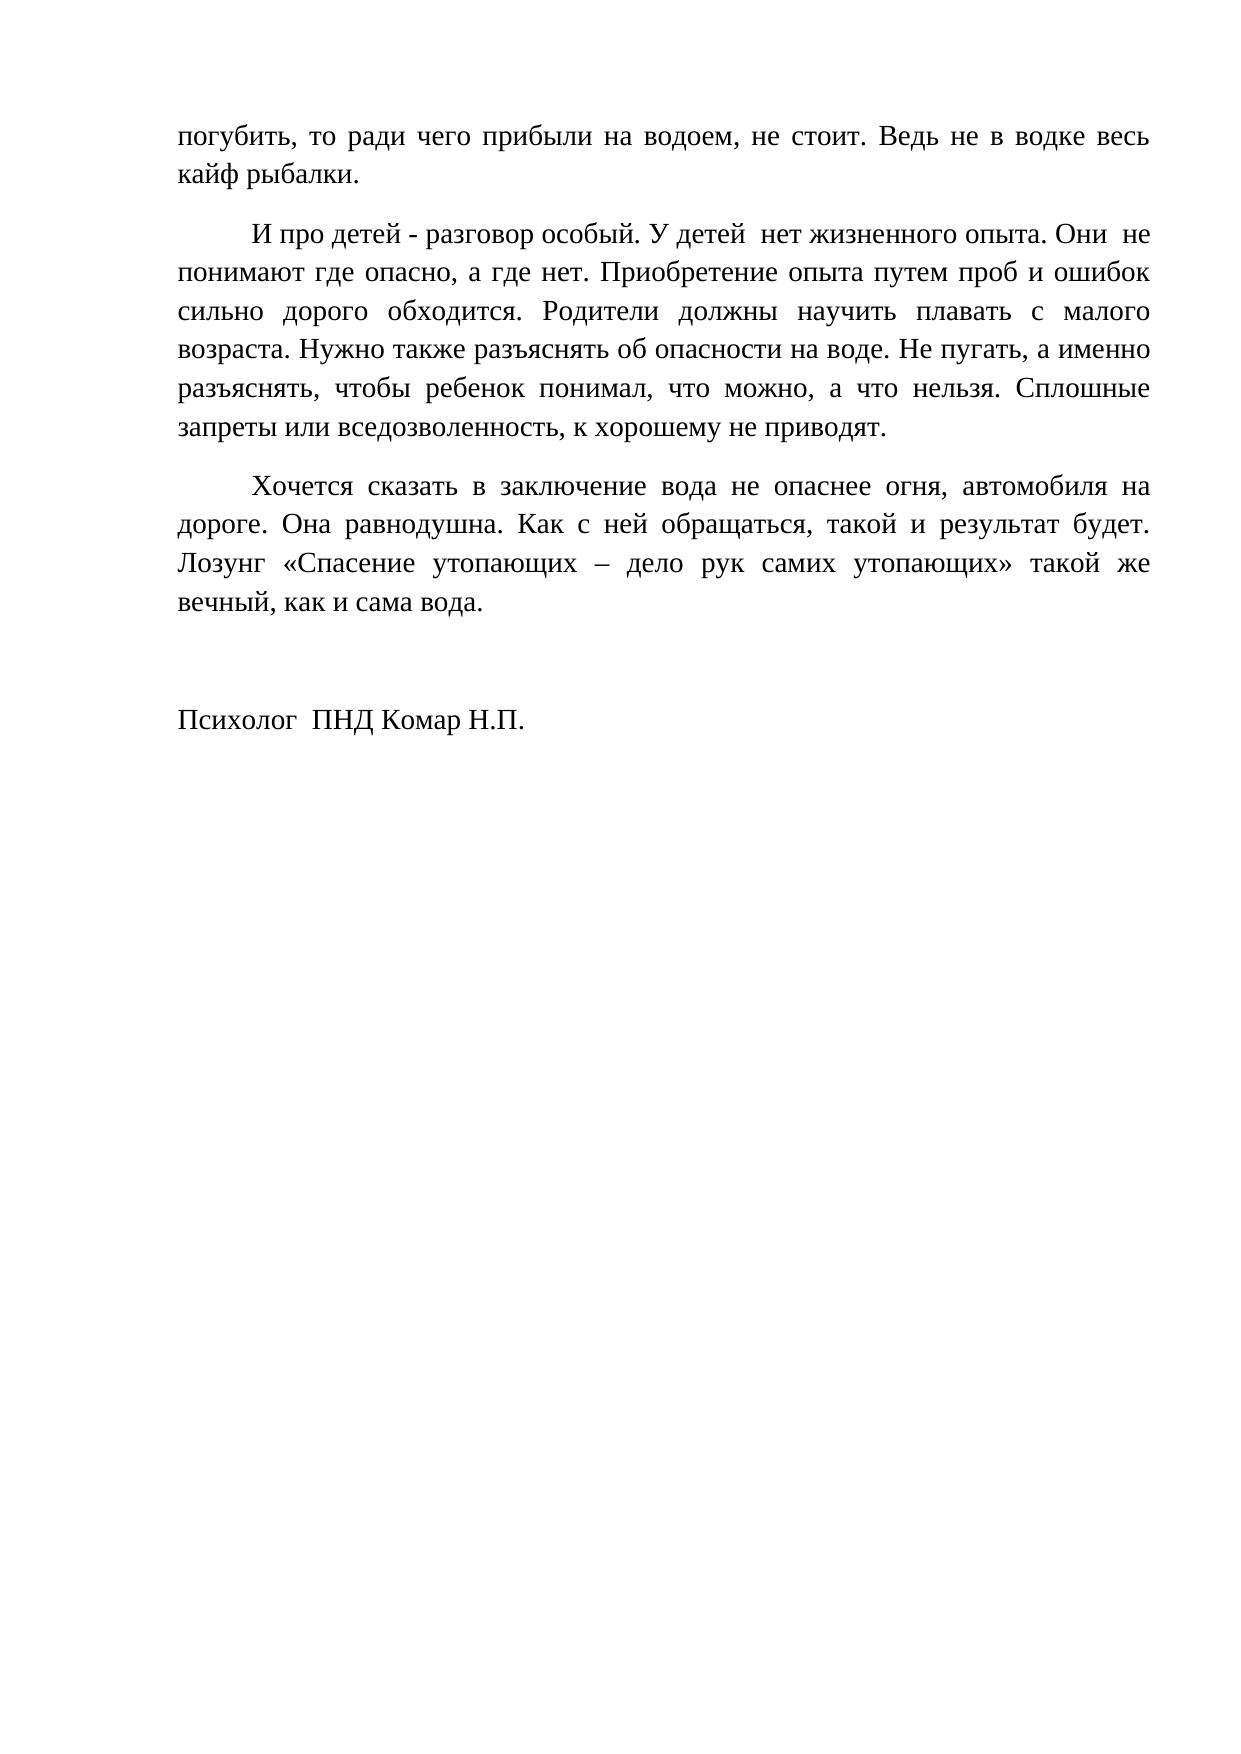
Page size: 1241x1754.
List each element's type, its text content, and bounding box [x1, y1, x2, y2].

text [177, 118, 1152, 190]
text И про детей - разговор особый. У детей нет жизненного опыта. Они не понимают где опасно, а где нет. Приобретение опыта путем проб и ошибок сильно дорого обходится. Родители должны научить плавать с малого возраста. Нужно также разъяснять об опасности на воде. Не пугать, а именно разъяснять, чтобы ребенок понимал, что можно, а что нельзя. Сплошные запреты или вседозволенность, к хорошему не приводят. [177, 216, 1152, 442]
text Хочется сказать в заключение вода не опаснее огня, автомобиля на дороге. Она равнодушна. Как с ней обращаться, такой и результат будет. Лозунг «Спасение утопающих – дело рук самих утопающих» такой же вечный, как и сама вода. [177, 468, 1152, 617]
text Психолог ПНД Комар Н.П. [177, 702, 1152, 736]
